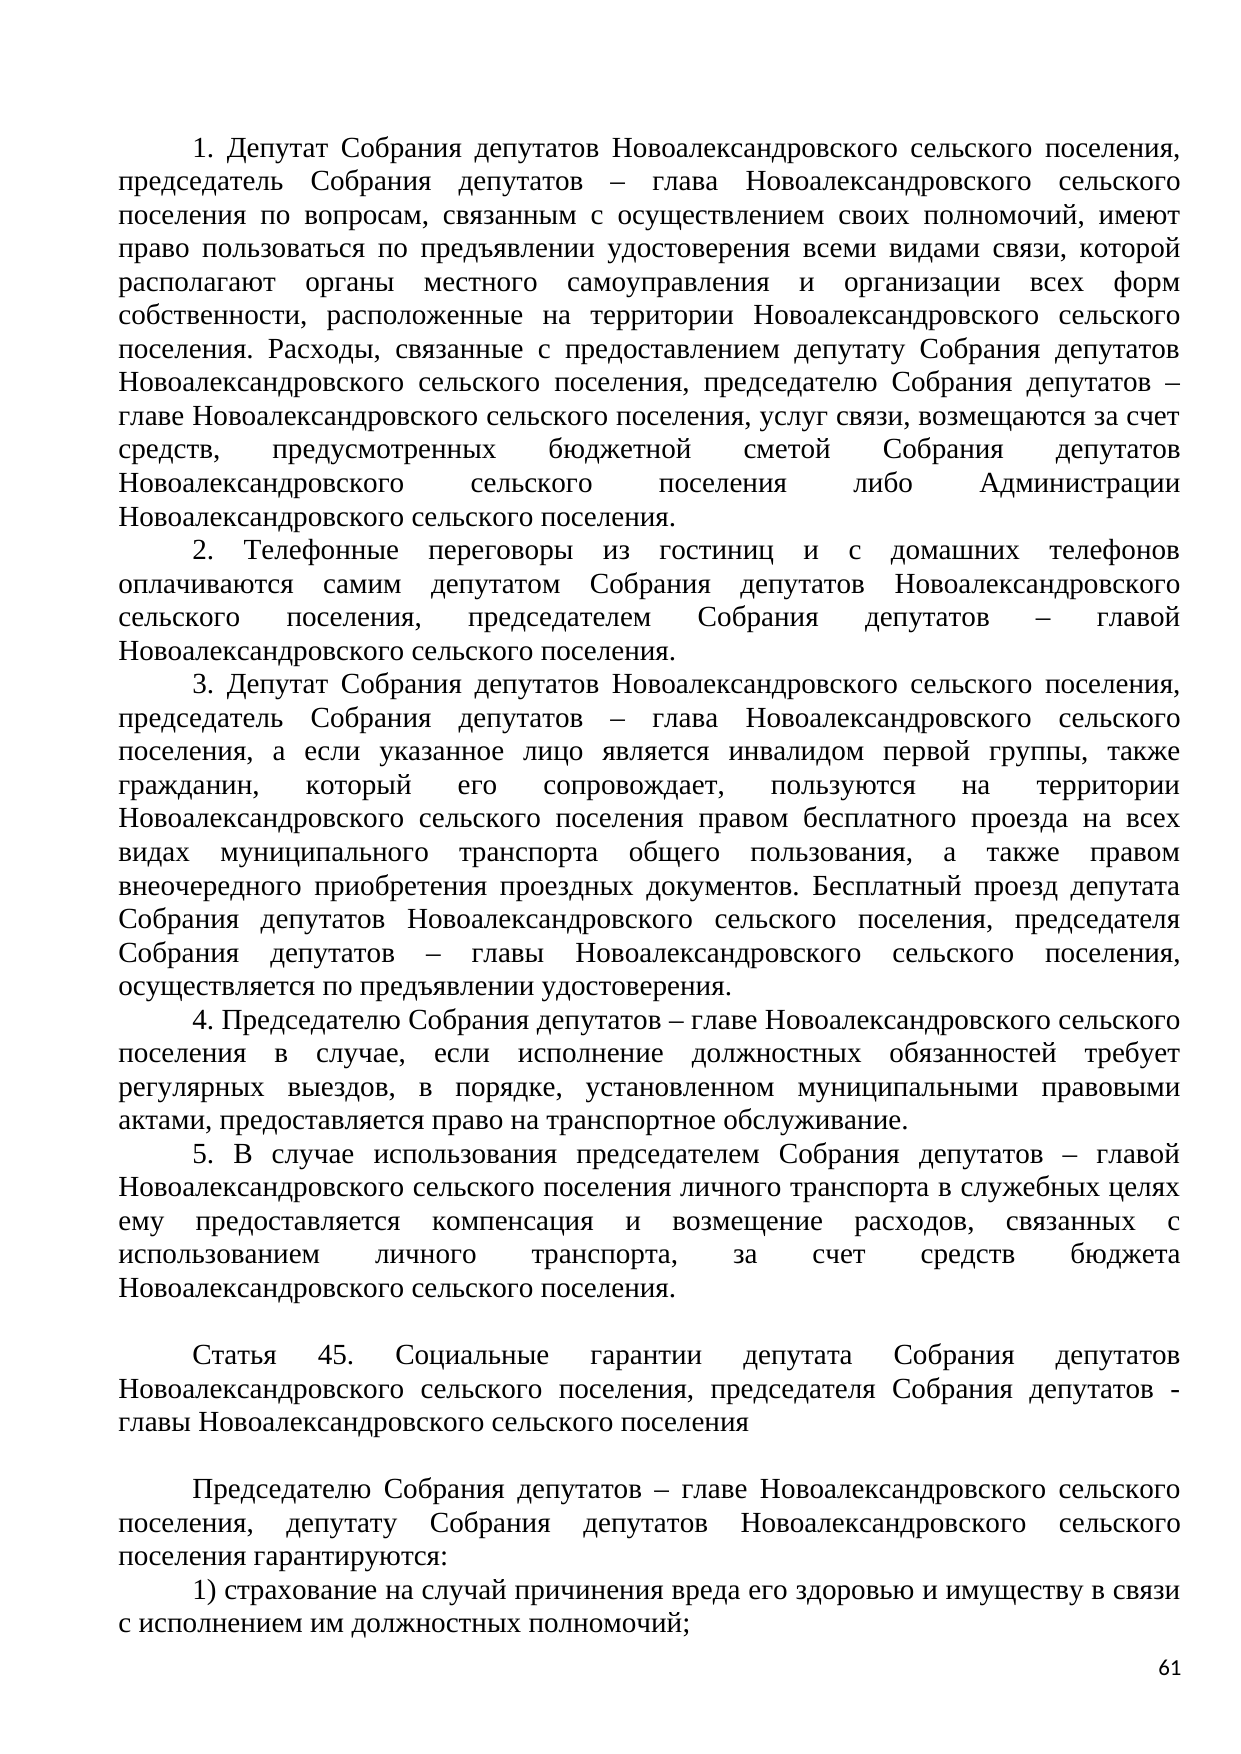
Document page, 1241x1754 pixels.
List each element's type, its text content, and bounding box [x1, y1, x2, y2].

text Статья 45. Социальные гарантии депутата Собрания депутатов Новоалександровского сельского поселения, председателя Собрания депутатов - главы Новоалександровского сельского поселения [118, 1337, 1181, 1438]
text 4. Председателю Собрания депутатов – главе Новоалександровского сельского поселения в случае, если исполнение должностных обязанностей требует регулярных выездов, в порядке, установленном муниципальными правовыми актами, предоставляется право на транспортное обслуживание. [118, 1002, 1181, 1136]
text 5. В случае использования председателем Собрания депутатов – главой Новоалександровского сельского поселения личного транспорта в служебных целях ему предоставляется компенсация и возмещение расходов, связанных с использованием личного транспорта, за счет средств бюджета Новоалександровского сельского поселения. [118, 1136, 1181, 1304]
text 3. Депутат Собрания депутатов Новоалександровского сельского поселения, председатель Собрания депутатов – глава Новоалександровского сельского поселения, а если указанное лицо является инвалидом первой группы, также гражданин, который его сопровождает, пользуются на территории Новоалександровского сельского поселения правом бесплатного проезда на всех видах муниципального транспорта общего пользования, а также правом внеочередного приобретения проездных документов. Бесплатный проезд депутата Собрания депутатов Новоалександровского сельского поселения, председателя Собрания депутатов – главы Новоалександровского сельского поселения, осуществляется по предъявлении удостоверения. [118, 666, 1181, 1002]
text 1) страхование на случай причинения вреда его здоровью и имуществу в связи с исполнением им должностных полномочий; [118, 1572, 1181, 1639]
text 1. Депутат Собрания депутатов Новоалександровского сельского поселения, председатель Собрания депутатов – глава Новоалександровского сельского поселения по вопросам, связанным с осуществлением своих полномочий, имеют право пользоваться по предъявлении удостоверения всеми видами связи, которой располагают органы местного самоуправления и организации всех форм собственности, расположенные на территории Новоалександровского сельского поселения. Расходы, связанные с предоставлением депутату Собрания депутатов Новоалександровского сельского поселения, председателю Собрания депутатов – главе Новоалександровского сельского поселения, услуг связи, возмещаются за счет средств, предусмотренных бюджетной сметой Собрания депутатов Новоалександровского сельского поселения либо Администрации Новоалександровского сельского поселения. [118, 130, 1181, 532]
text 2. Телефонные переговоры из гостиниц и с домашних телефонов оплачиваются самим депутатом Собрания депутатов Новоалександровского сельского поселения, председателем Собрания депутатов – главой Новоалександровского сельского поселения. [118, 532, 1181, 666]
text Председателю Собрания депутатов – главе Новоалександровского сельского поселения, депутату Собрания депутатов Новоалександровского сельского поселения гарантируются: [118, 1471, 1181, 1572]
